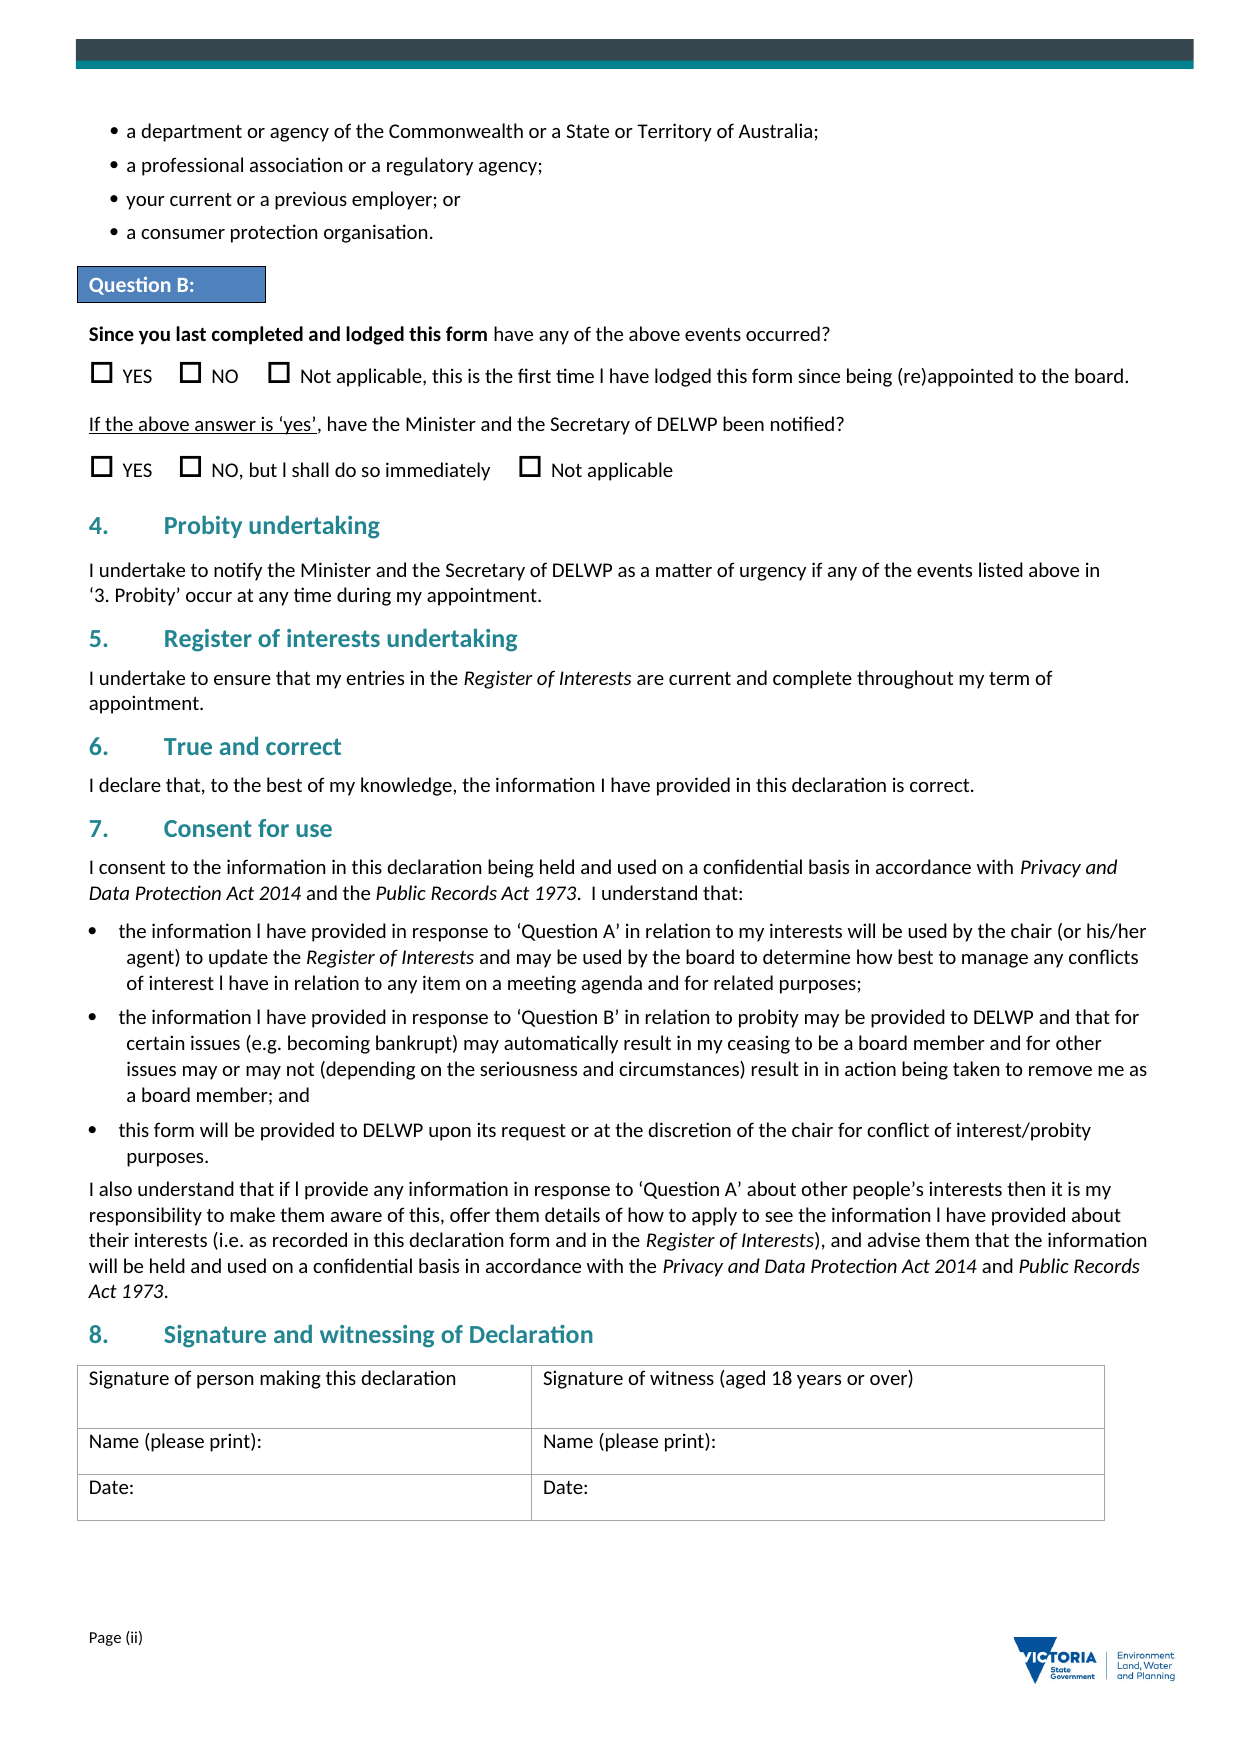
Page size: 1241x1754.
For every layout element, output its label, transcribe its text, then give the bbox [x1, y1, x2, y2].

table_cell Date: [78, 1475, 531, 1520]
table_cell Name (please print): [78, 1429, 531, 1474]
table_cell Name (please print): [532, 1429, 1104, 1474]
text I declare that, to the best of my knowledge, the information I have provided in this declaration is correct. [89, 772, 1152, 798]
text I consent to the information in this declaration being held and used on a confidential basis in accordance with Privacy and Data Protection Act 2014 and the Public Records Act 1973. I understand that: [89, 854, 1152, 905]
text I also understand that if l provide any information in response to ‘Question A’ about other people’s interests then it is my responsibility to make them aware of this, offer them details of how to apply to see the information l have provided about their interests (i.e. as recorded in this declaration form and in the Register of Interests), and advise them that the information will be held and used on a confidential basis in accordance with the Privacy and Data Protection Act 2014 and Public Records Act 1973. [89, 1177, 1152, 1304]
table_header Question B: [78, 267, 265, 302]
list your current or a previous employer; or [110, 185, 1152, 211]
picture [1013, 1637, 1176, 1684]
text If the above answer is ‘yes’, have the Minister and the Secretary of DELWP been notified? [89, 411, 1152, 436]
text Since you last completed and lodged this form have any of the above events occurred? [89, 321, 1152, 347]
list a consumer protection organisation. [110, 219, 1152, 245]
text I undertake to notify the Minister and the Secretary of DELWP as a matter of urgency if any of the events listed above in ‘3. Probity’ occur at any time during my appointment. [89, 557, 1152, 608]
subtitle 8. Signature and witnessing of Declaration [89, 1318, 1152, 1350]
text YES NO, but l shall do so immediately Not applicable [89, 457, 1152, 484]
table_header Signature of witness (aged 18 years or over) [532, 1366, 1104, 1428]
subtitle 6. True and correct [89, 730, 1152, 762]
table_cell Date: [532, 1475, 1104, 1520]
subtitle 4. Probity undertaking [89, 509, 1152, 541]
text YES NO Not applicable, this is the first time l have lodged this form since being (re)appointed to the board. [89, 363, 1152, 390]
list a department or agency of the Commonwealth or a State or Territory of Australia; [111, 118, 1152, 144]
list the information l have provided in response to ‘Question B’ in relation to probity may be provided to DELWP and that for certain issues (e.g. becoming bankrupt) may automatically result in my ceasing to be a board member and for other issues may or may not (depending on the seriousness and circumstances) result in in action being taken to remove me as a board member; and [89, 1004, 1152, 1108]
list this form will be provided to DELWP upon its request or at the discretion of the chair for conflict of interest/probity purposes. [89, 1116, 1152, 1168]
list the information l have provided in response to ‘Question A’ in relation to my interests will be used by the chair (or his/her agent) to update the Register of Interests and may be used by the board to determine how best to manage any conflicts of interest l have in relation to any item on a meeting agenda and for related purposes; [89, 917, 1152, 995]
list a professional association or a regulatory agency; [110, 152, 1152, 178]
subtitle 7. Consent for use [89, 812, 1152, 844]
text I undertake to ensure that my entries in the Register of Interests are current and complete throughout my term of appointment. [89, 665, 1152, 716]
subtitle 5. Register of interests undertaking [89, 623, 1152, 654]
table_header Signature of person making this declaration [78, 1366, 531, 1428]
picture [75, 39, 1194, 69]
